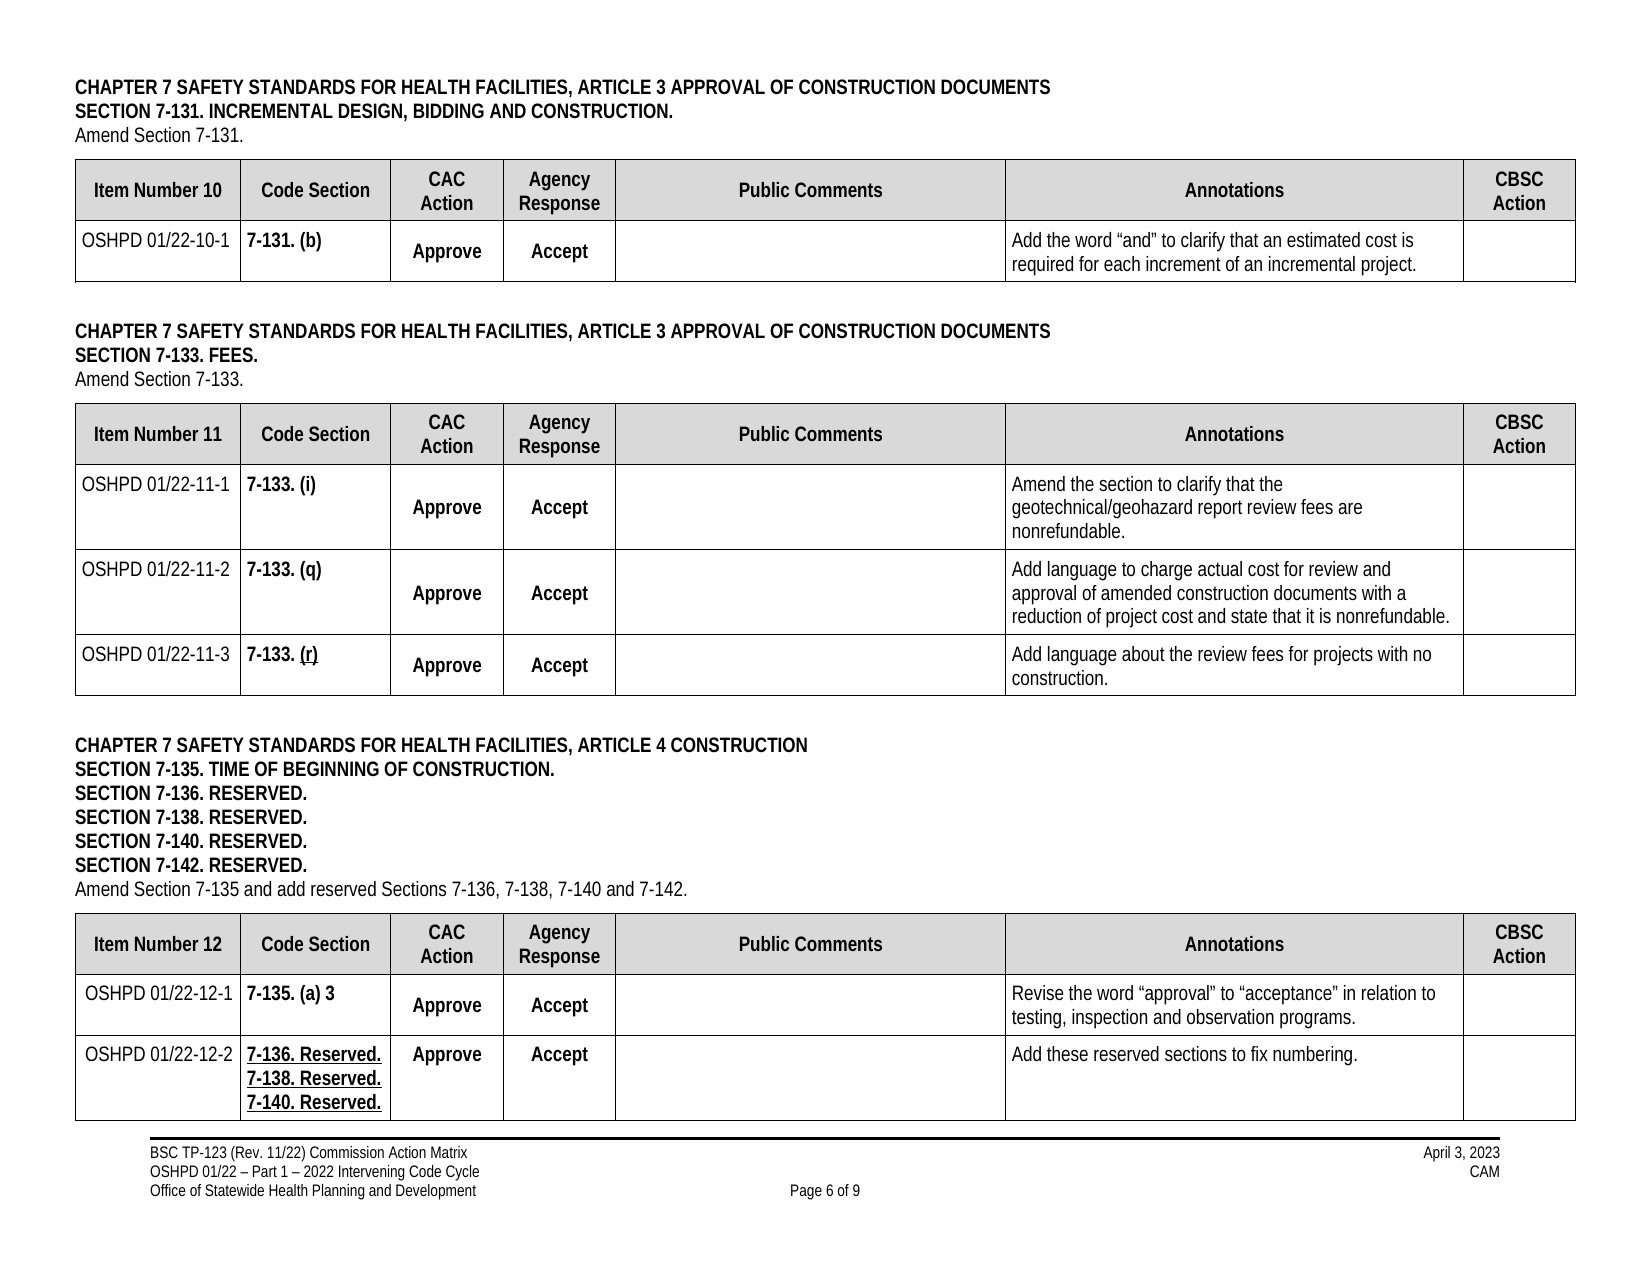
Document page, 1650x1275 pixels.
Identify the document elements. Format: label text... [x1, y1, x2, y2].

table_cell 7-131. (b) [241, 221, 390, 281]
table_cell [76, 635, 240, 695]
table_header Code Section [241, 160, 390, 220]
table_cell Accept [504, 975, 615, 1035]
table_header Item Number 12 [76, 914, 240, 974]
table_cell [76, 975, 240, 1035]
subtitle CHAPTER 7 SAFETY STANDARDS FOR HEALTH FACILITIES, ARTICLE 4 CONSTRUCTION Section 7-135. Time of beginning of construction. Section 7-136. Reserved. Section 7-138. Reserved. Section 7-140. Reserved. Section 7-142. Reserved. [75, 733, 1575, 877]
table_cell [1464, 465, 1575, 549]
table_cell [1464, 550, 1575, 634]
table_header Code Section [241, 914, 390, 974]
table_cell Approve [391, 550, 503, 634]
table_header CBSC Action [1464, 914, 1575, 974]
table_header Item Number 10 [76, 160, 240, 220]
table_cell Approve [391, 465, 503, 549]
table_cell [241, 1036, 390, 1120]
table_cell OSHPD 01/22-10-1 [76, 221, 240, 281]
table_cell Amend the section to clarify that the geotechnical/geohazard report review fees are nonrefundable. [1006, 465, 1463, 549]
table_header CBSC Action [1464, 404, 1575, 464]
table_cell [616, 975, 1005, 1035]
table_cell [1464, 975, 1575, 1035]
table_cell Add the word “and” to clarify that an estimated cost is required for each increment of an incremental project. [1006, 221, 1463, 281]
table_cell Approve [391, 1036, 503, 1120]
table_header Code Section [241, 404, 390, 464]
table_cell 7-135. (a) 3 [241, 975, 390, 1035]
table_header CAC Action [391, 404, 503, 464]
table_cell Accept [504, 465, 615, 549]
table_header Public Comments [616, 914, 1005, 974]
table_cell Approve [391, 975, 503, 1035]
table_cell Add language about the review fees for projects with no construction. [1006, 635, 1463, 695]
table_cell [76, 550, 240, 634]
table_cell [1006, 1036, 1463, 1120]
table_cell 7-133. (i) [241, 465, 390, 549]
table_cell Revise the word “approval” to “acceptance” in relation to testing, inspection and observation programs. [1006, 975, 1463, 1035]
table_cell Approve [391, 635, 503, 695]
table_header Annotations [1006, 914, 1463, 974]
table_cell Accept [504, 1036, 615, 1120]
table_cell [1464, 221, 1575, 281]
table_header Item Number 11 [76, 404, 240, 464]
table_header CAC Action [391, 160, 503, 220]
table_header CAC Action [391, 914, 503, 974]
table_cell [616, 221, 1005, 281]
table_cell [1464, 1036, 1575, 1120]
table_header Public Comments [616, 404, 1005, 464]
table_header Annotations [1006, 404, 1463, 464]
subtitle CHAPTER 7 SAFETY STANDARDS FOR HEALTH FACILITIES, ARTICLE 3 APPROVAL OF CONSTRUCTION DOCUMENTS Section 7-131. Incremental design, bidding and construction. [75, 75, 1575, 123]
text Amend Section 7-135 and add reserved Sections 7-136, 7-138, 7-140 and 7-142. [75, 877, 1575, 901]
table_cell [616, 1036, 1005, 1120]
table_cell [616, 635, 1005, 695]
table_cell Add language to charge actual cost for review and approval of amended construction documents with a reduction of project cost and state that it is nonrefundable. [1006, 550, 1463, 634]
text Amend Section 7-131. [75, 123, 1575, 147]
table_cell Accept [504, 550, 615, 634]
table_cell [616, 550, 1005, 634]
table_cell Accept [504, 635, 615, 695]
table_cell Approve [391, 221, 503, 281]
table_header Agency Response [504, 914, 615, 974]
table_cell Accept [504, 221, 615, 281]
table_header Agency Response [504, 404, 615, 464]
table_cell [1464, 635, 1575, 695]
table_header Public Comments [616, 160, 1005, 220]
table_cell [76, 465, 240, 549]
text Amend Section 7-133. [75, 367, 1575, 391]
table_header Annotations [1006, 160, 1463, 220]
table_cell [616, 465, 1005, 549]
subtitle CHAPTER 7 SAFETY STANDARDS FOR HEALTH FACILITIES, ARTICLE 3 APPROVAL OF CONSTRUCTION DOCUMENTS Section 7-133. Fees. [75, 319, 1575, 367]
table_header CBSC Action [1464, 160, 1575, 220]
table_header Agency Response [504, 160, 615, 220]
table_cell 7-133. (r) [241, 635, 390, 695]
table_cell 7-133. (q) [241, 550, 390, 634]
table_cell [76, 1036, 240, 1120]
